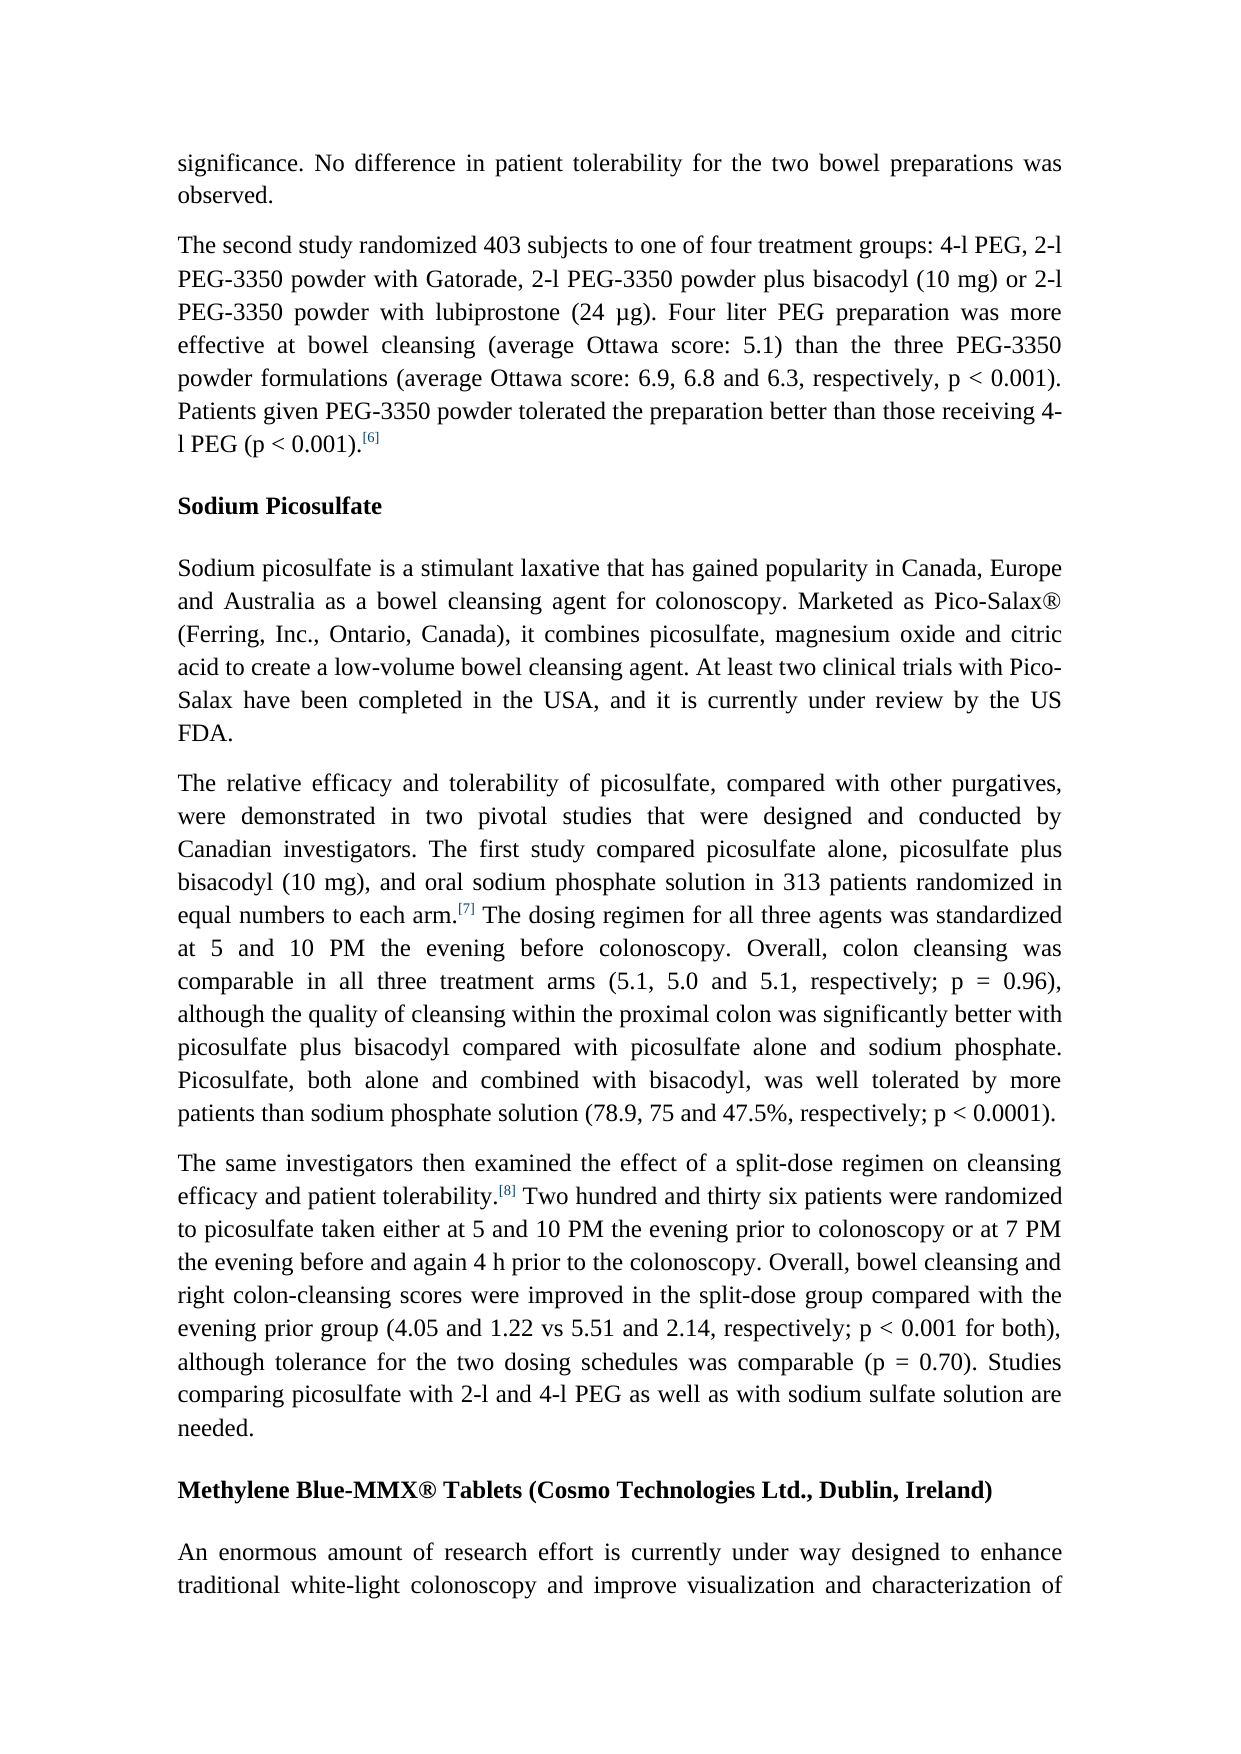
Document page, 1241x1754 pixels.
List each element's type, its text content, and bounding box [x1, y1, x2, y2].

subtitle Methylene Blue-MMX® Tablets (Cosmo Technologies Ltd., Dublin, Ireland) [177, 1475, 1063, 1503]
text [177, 1537, 1063, 1599]
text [177, 148, 1063, 209]
text Sodium picosulfate is a stimulant laxative that has gained popularity in Canada, Europe and Australia as a bowel cleansing agent for colonoscopy. Marketed as Pico-Salax® (Ferring, Inc., Ontario, Canada), it combines picosulfate, magnesium oxide and citric acid to create a low-volume bowel cleansing agent. At least two clinical trials with Pico-Salax have been completed in the USA, and it is currently under review by the US FDA. [177, 553, 1063, 747]
text The relative efficacy and tolerability of picosulfate, compared with other purgatives, were demonstrated in two pivotal studies that were designed and conducted by Canadian investigators. The first study compared picosulfate alone, picosulfate plus bisacodyl (10 mg), and oral sodium phosphate solution in 313 patients randomized in equal numbers to each arm.[7] The dosing regimen for all three agents was standardized at 5 and 10 PM the evening before colonoscopy. Overall, colon cleansing was comparable in all three treatment arms (5.1, 5.0 and 5.1, respectively; p = 0.96), although the quality of cleansing within the proximal colon was significantly better with picosulfate plus bisacodyl compared with picosulfate alone and sodium phosphate. Picosulfate, both alone and combined with bisacodyl, was well tolerated by more patients than sodium phosphate solution (78.9, 75 and 47.5%, respectively; p < 0.0001). [177, 768, 1063, 1127]
text The same investigators then examined the effect of a split-dose regimen on cleansing efficacy and patient tolerability.[8] Two hundred and thirty six patients were randomized to picosulfate taken either at 5 and 10 PM the evening prior to colonoscopy or at 7 PM the evening before and again 4 h prior to the colonoscopy. Overall, bowel cleansing and right colon-cleansing scores were improved in the split-dose group compared with the evening prior group (4.05 and 1.22 vs 5.51 and 2.14, respectively; p < 0.001 for both), although tolerance for the two dosing schedules was comparable (p = 0.70). Studies comparing picosulfate with 2-l and 4-l PEG as well as with sodium sulfate solution are needed. [177, 1148, 1063, 1441]
subtitle Sodium Picosulfate [177, 491, 1063, 520]
text The second study randomized 403 subjects to one of four treatment groups: 4-l PEG, 2-l PEG-3350 powder with Gatorade, 2-l PEG-3350 powder plus bisacodyl (10 mg) or 2-l PEG-3350 powder with lubiprostone (24 µg). Four liter PEG preparation was more effective at bowel cleansing (average Ottawa score: 5.1) than the three PEG-3350 powder formulations (average Ottawa score: 6.9, 6.8 and 6.3, respectively, p < 0.001). Patients given PEG-3350 powder tolerated the preparation better than those receiving 4-l PEG (p < 0.001).[6] [177, 231, 1063, 457]
